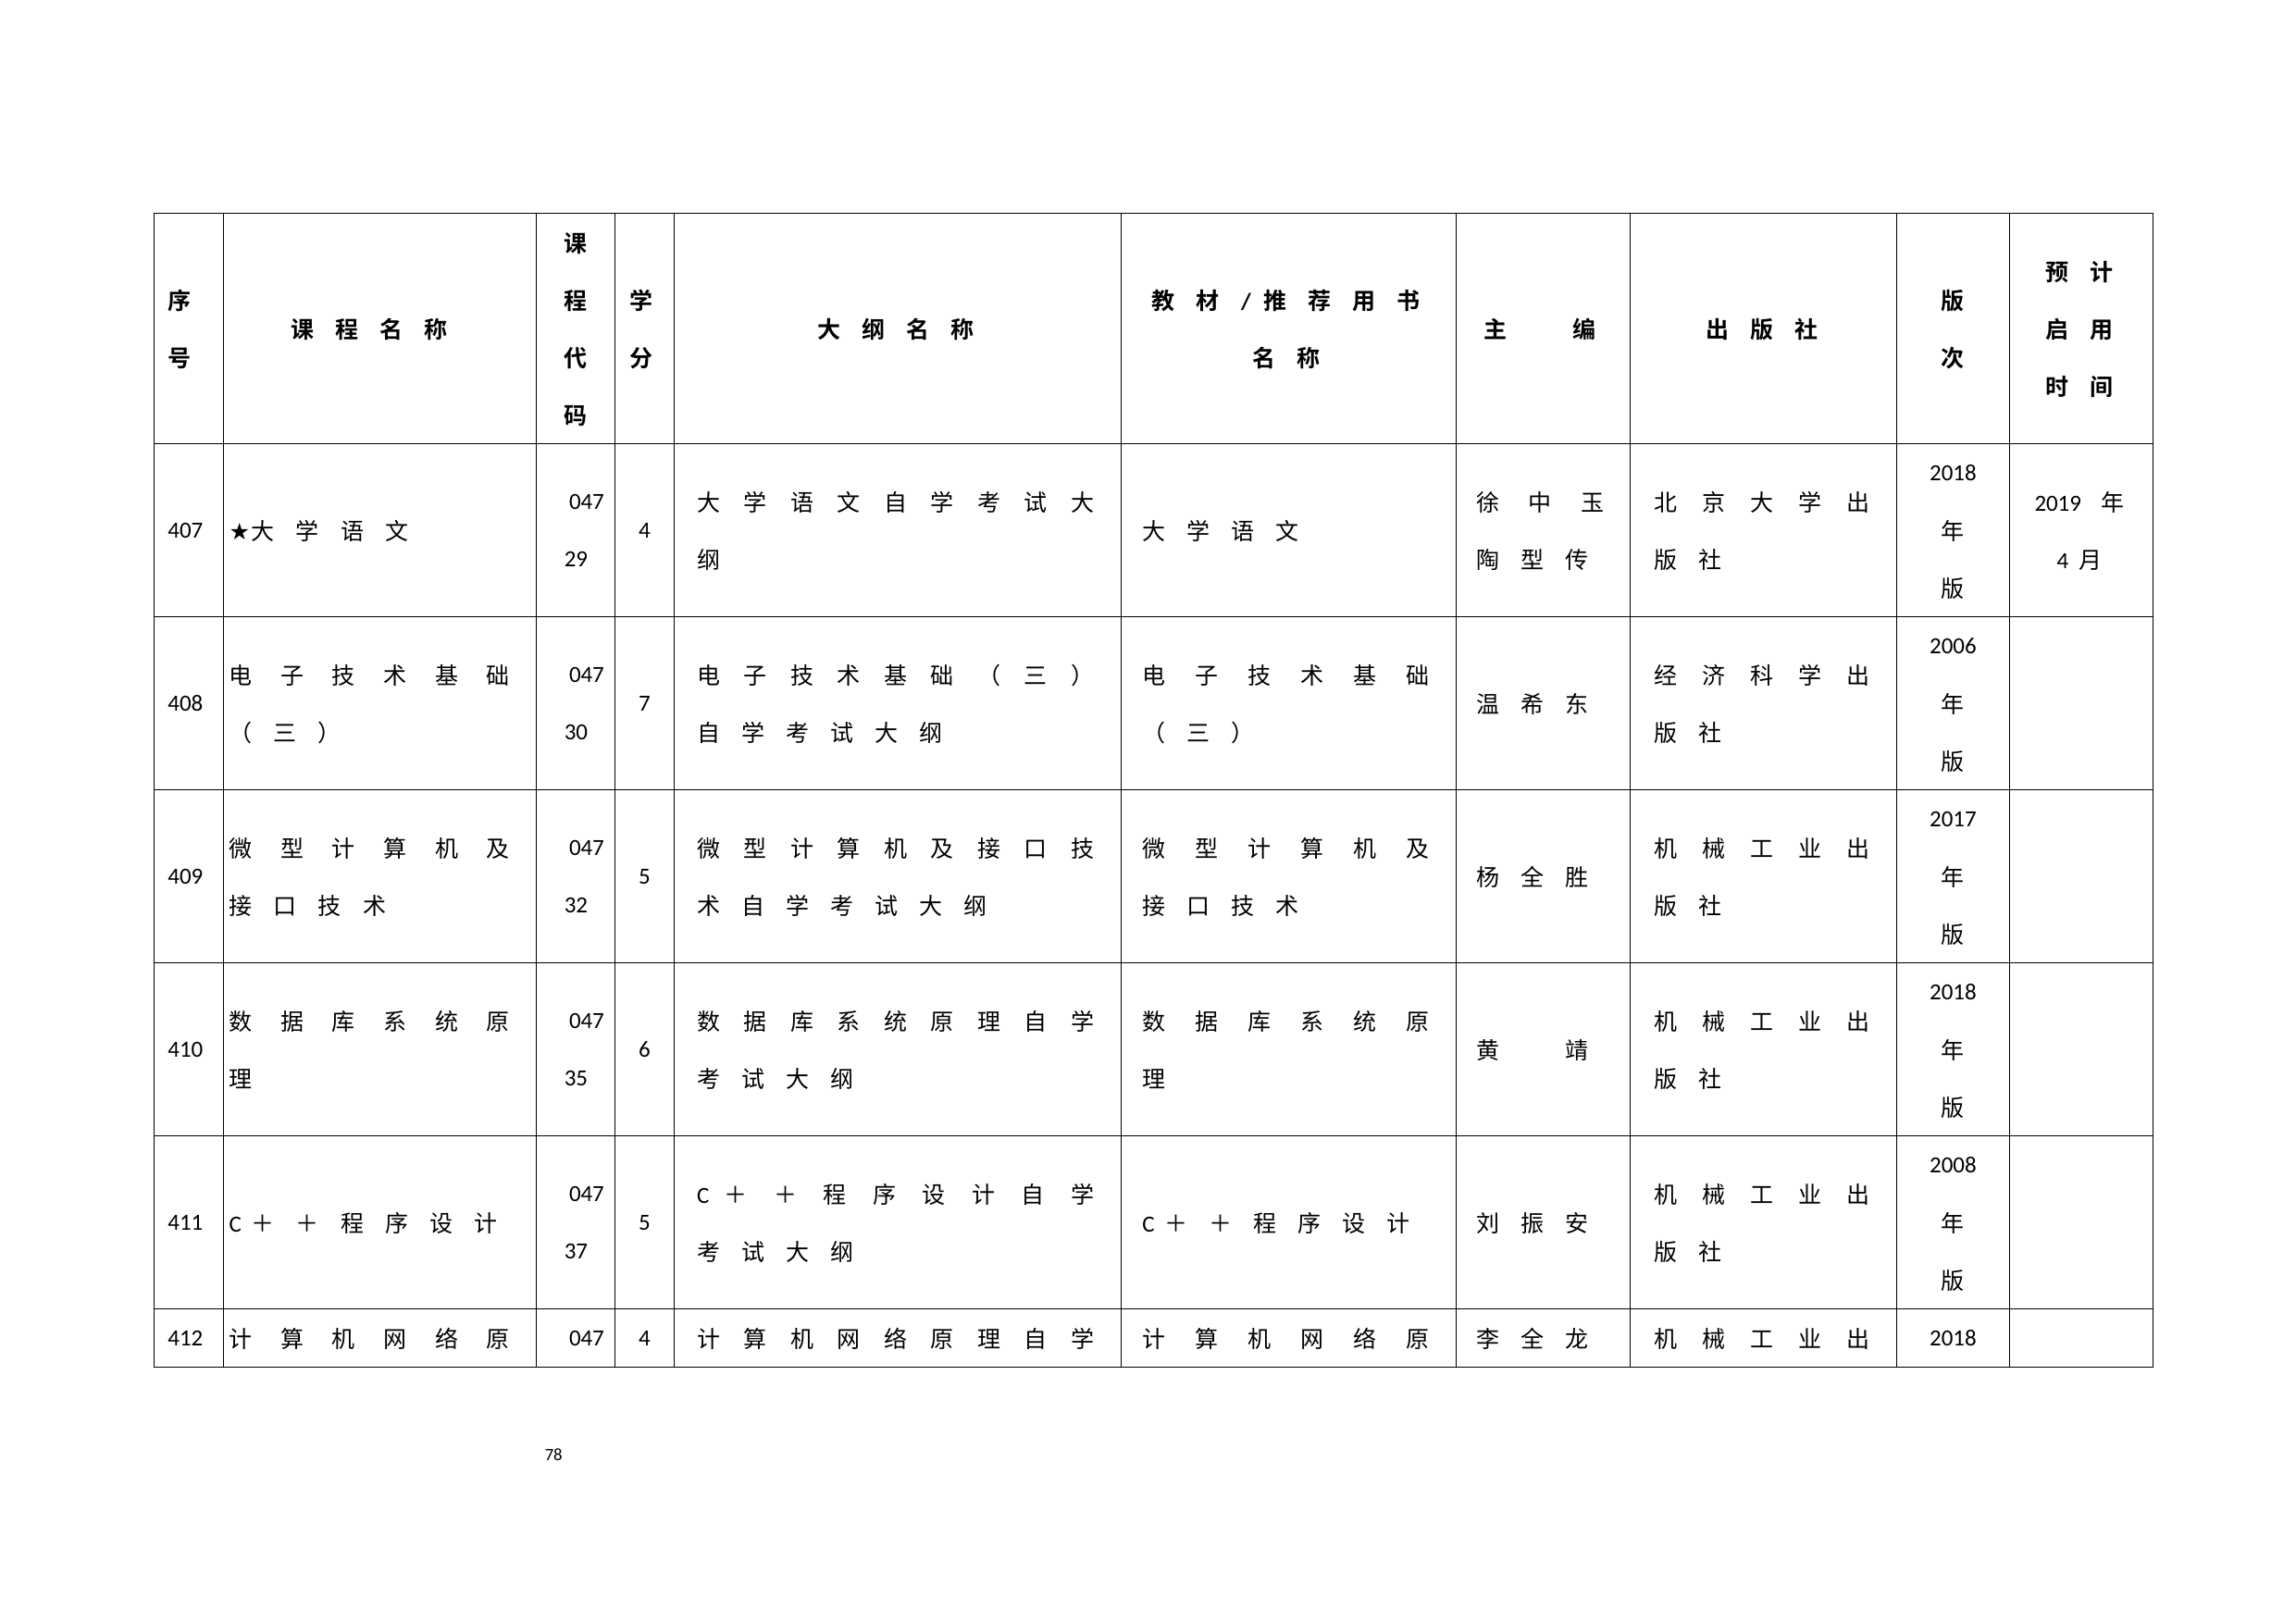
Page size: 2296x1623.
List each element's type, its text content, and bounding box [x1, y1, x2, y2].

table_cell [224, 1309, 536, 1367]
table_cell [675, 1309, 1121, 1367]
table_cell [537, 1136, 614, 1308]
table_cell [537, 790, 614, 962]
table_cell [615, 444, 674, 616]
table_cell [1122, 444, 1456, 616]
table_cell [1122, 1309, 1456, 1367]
table_header 版次 [1897, 214, 2009, 443]
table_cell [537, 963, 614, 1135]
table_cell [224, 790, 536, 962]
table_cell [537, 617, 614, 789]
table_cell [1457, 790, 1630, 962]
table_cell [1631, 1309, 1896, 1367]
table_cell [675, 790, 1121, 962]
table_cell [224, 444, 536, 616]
table_header 预计启用时间 [2010, 214, 2153, 443]
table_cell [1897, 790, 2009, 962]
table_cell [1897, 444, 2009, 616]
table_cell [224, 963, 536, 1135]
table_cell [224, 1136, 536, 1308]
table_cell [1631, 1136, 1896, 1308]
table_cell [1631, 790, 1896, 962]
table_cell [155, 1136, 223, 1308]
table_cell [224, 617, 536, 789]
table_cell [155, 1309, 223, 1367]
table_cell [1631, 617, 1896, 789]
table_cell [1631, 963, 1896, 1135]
table_header 教材/推荐用书名称 [1122, 214, 1456, 443]
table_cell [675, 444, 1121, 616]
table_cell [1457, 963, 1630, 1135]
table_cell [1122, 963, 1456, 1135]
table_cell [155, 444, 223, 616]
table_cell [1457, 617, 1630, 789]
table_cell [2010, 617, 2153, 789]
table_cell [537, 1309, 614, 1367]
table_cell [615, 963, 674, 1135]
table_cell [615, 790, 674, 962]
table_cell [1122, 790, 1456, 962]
table_header 学分 [615, 214, 674, 443]
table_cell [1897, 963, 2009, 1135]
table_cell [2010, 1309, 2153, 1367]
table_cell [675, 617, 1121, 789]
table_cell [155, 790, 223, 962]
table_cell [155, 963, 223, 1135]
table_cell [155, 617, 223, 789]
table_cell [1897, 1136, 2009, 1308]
table_header 出版社 [1631, 214, 1896, 443]
table_header 主 编 [1457, 214, 1630, 443]
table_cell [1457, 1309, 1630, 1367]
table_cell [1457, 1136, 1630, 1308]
table_header 大纲名称 [675, 214, 1121, 443]
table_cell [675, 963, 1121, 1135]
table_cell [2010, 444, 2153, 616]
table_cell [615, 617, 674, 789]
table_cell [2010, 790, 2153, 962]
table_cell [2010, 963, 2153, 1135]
table_header 课程名称 [224, 214, 536, 443]
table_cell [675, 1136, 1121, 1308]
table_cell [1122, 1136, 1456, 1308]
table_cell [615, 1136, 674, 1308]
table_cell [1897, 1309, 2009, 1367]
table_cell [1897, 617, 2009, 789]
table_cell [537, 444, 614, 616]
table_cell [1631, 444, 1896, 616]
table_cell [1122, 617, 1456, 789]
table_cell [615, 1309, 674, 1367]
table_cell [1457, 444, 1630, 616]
table_header 课程 代码 [537, 214, 614, 443]
table_header 序号 [155, 214, 223, 443]
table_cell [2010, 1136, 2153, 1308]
